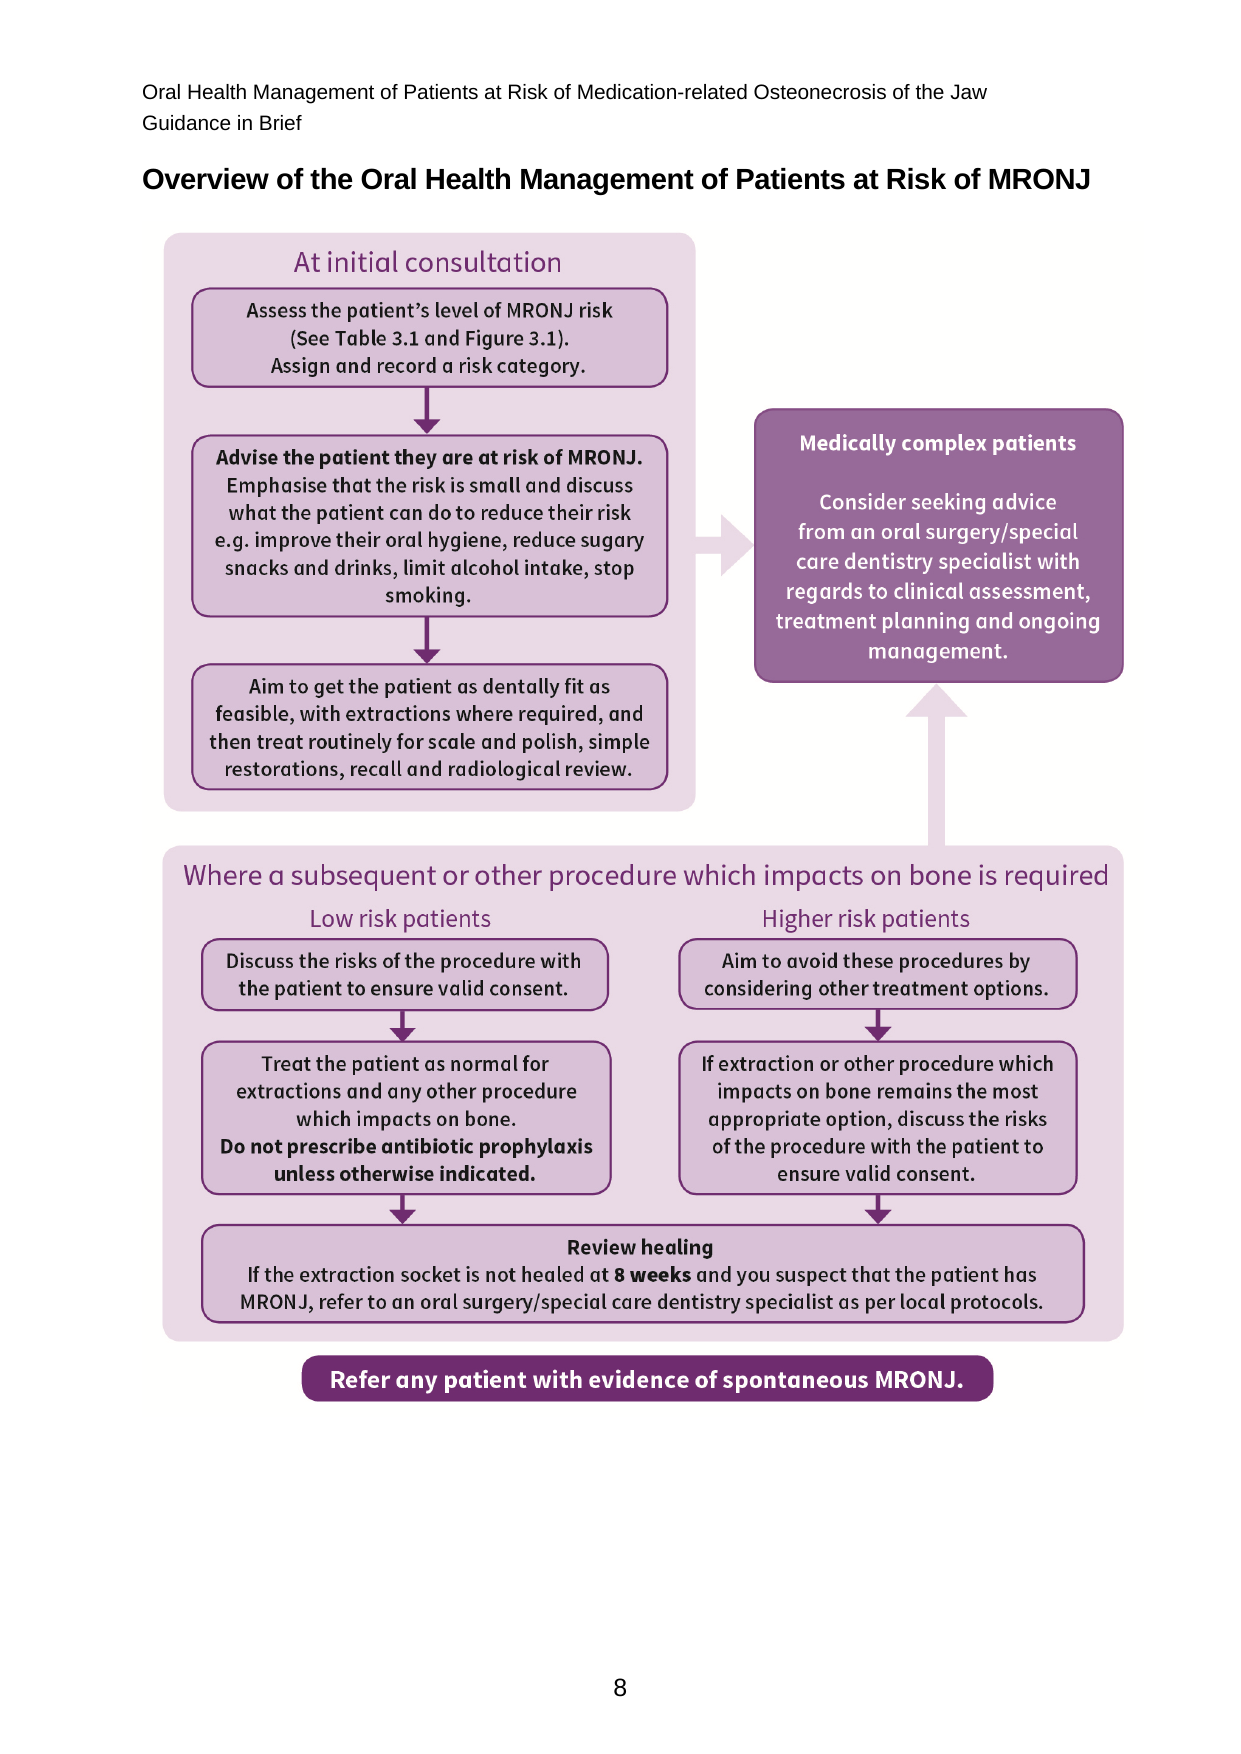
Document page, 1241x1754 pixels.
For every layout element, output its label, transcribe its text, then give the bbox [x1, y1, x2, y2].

subtitle Overview of the Oral Health Management of Patients at Risk of MRONJ [142, 162, 1098, 196]
picture [141, 221, 1144, 1417]
